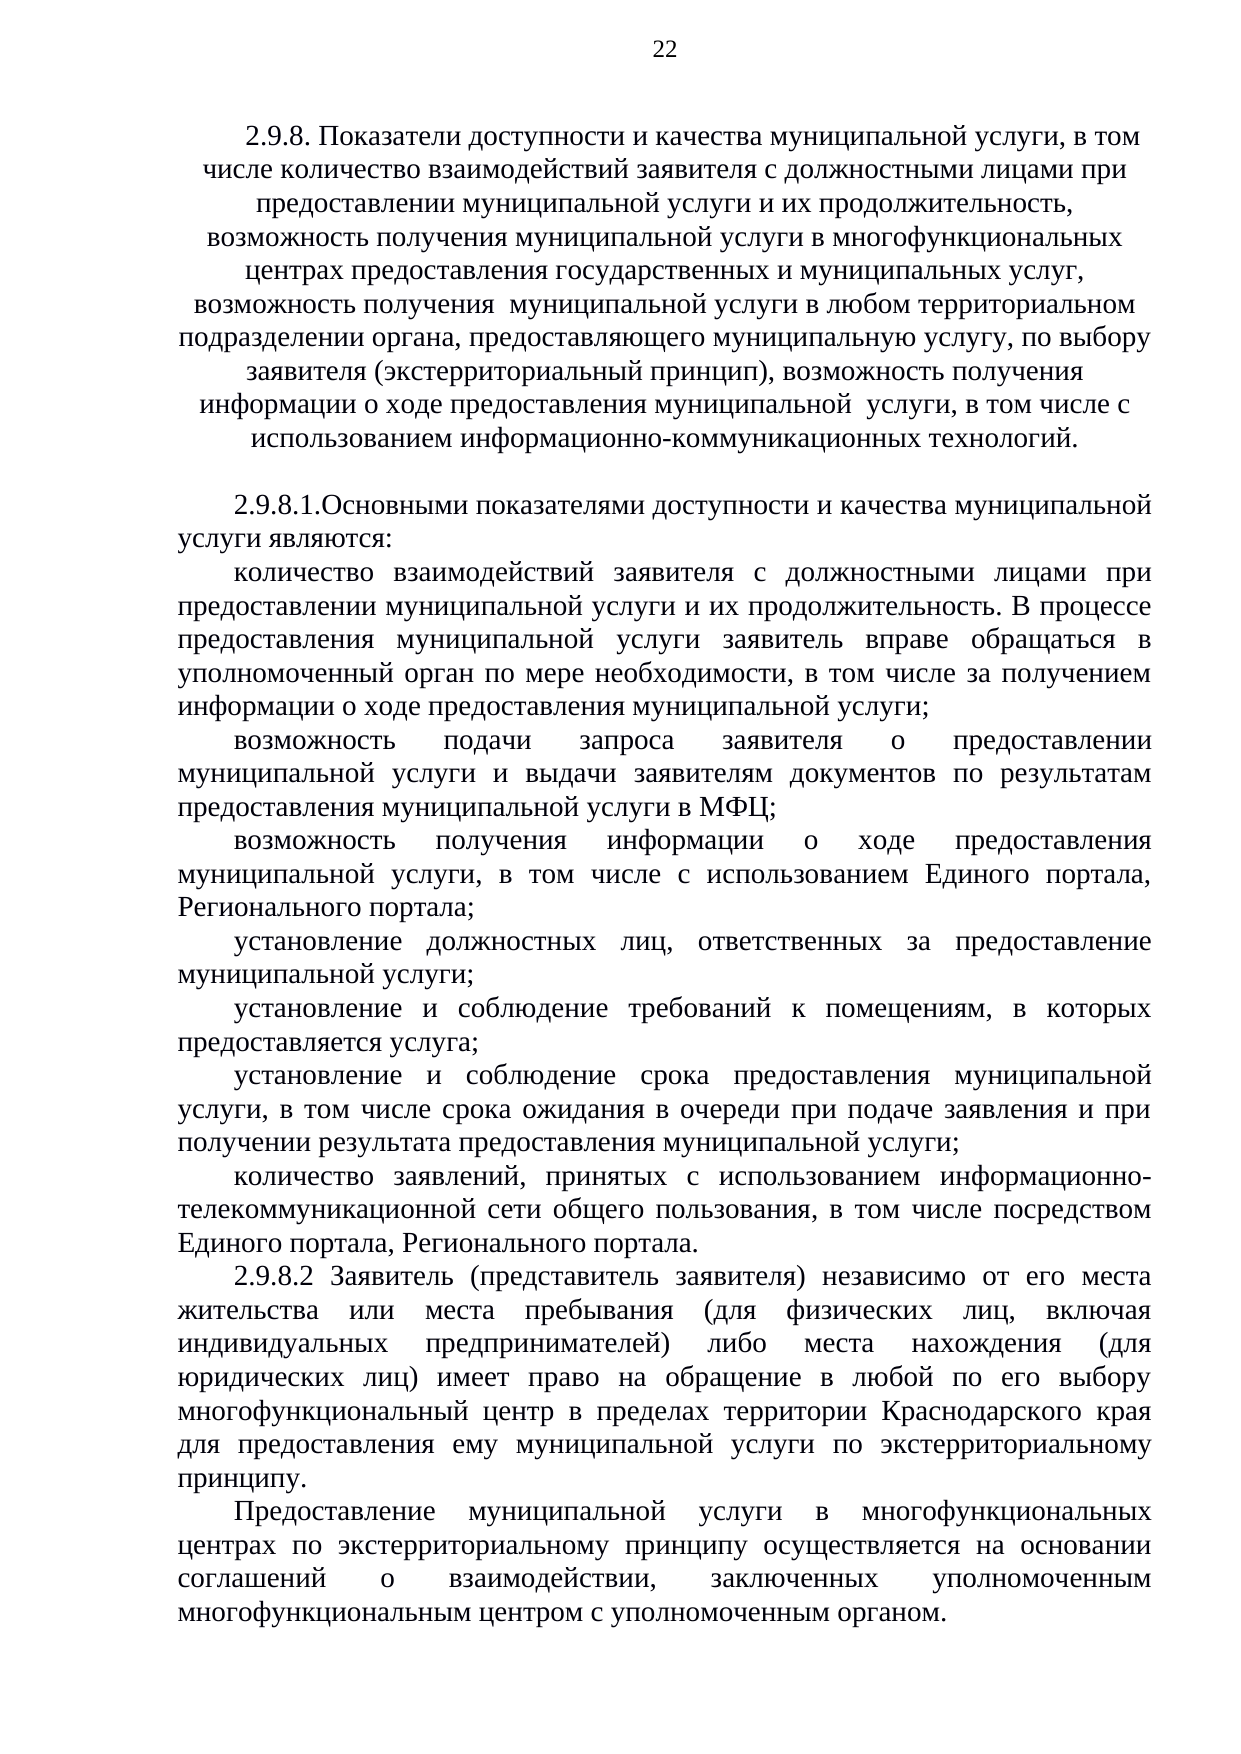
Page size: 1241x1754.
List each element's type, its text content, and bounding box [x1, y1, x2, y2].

text 2.9.8. Показатели доступности и качества муниципальной услуги, в том числе количество взаимодействий заявителя с должностными лицами при предоставлении муниципальной услуги и их продолжительность, возможность получения муниципальной услуги в многофункциональных центрах предоставления государственных и муниципальных услуг, возможность получения муниципальной услуги в любом территориальном подразделении органа, предоставляющего муниципальную услугу, по выбору заявителя (экстерриториальный принцип), возможность получения информации о ходе предоставления муниципальной услуги, в том числе с использованием информационно-коммуникационных технологий. [177, 118, 1152, 453]
text установление должностных лиц, ответственных за предоставление муниципальной услуги; [177, 923, 1152, 990]
text возможность получения информации о ходе предоставления муниципальной услуги, в том числе с использованием Единого портала, Регионального портала; [177, 822, 1152, 923]
text количество взаимодействий заявителя с должностными лицами при предоставлении муниципальной услуги и их продолжительность. В процессе предоставления муниципальной услуги заявитель вправе обращаться в уполномоченный орган по мере необходимости, в том числе за получением информации о ходе предоставления муниципальной услуги; [177, 554, 1152, 722]
text 2.9.8.2 Заявитель (представитель заявителя) независимо от его места жительства или места пребывания (для физических лиц, включая индивидуальных предпринимателей) либо места нахождения (для юридических лиц) имеет право на обращение в любой по его выбору многофункциональный центр в пределах территории Краснодарского края для предоставления ему муниципальной услуги по экстерриториальному принципу. [177, 1258, 1152, 1493]
text установление и соблюдение срока предоставления муниципальной услуги, в том числе срока ожидания в очереди при подаче заявления и при получении результата предоставления муниципальной услуги; [177, 1057, 1152, 1158]
text возможность подачи запроса заявителя о предоставлении муниципальной услуги и выдачи заявителям документов по результатам предоставления муниципальной услуги в МФЦ; [177, 722, 1152, 822]
text количество заявлений, принятых с использованием информационно-телекоммуникационной сети общего пользования, в том числе посредством Единого портала, Регионального портала. [177, 1158, 1152, 1258]
text установление и соблюдение требований к помещениям, в которых предоставляется услуга; [177, 990, 1152, 1057]
text Предоставление муниципальной услуги в многофункциональных центрах по экстерриториальному принципу осуществляется на основании соглашений о взаимодействии, заключенных уполномоченным многофункциональным центром с уполномоченным органом. [177, 1493, 1152, 1627]
text 2.9.8.1.Основными показателями доступности и качества муниципальной услуги являются: [177, 487, 1152, 554]
